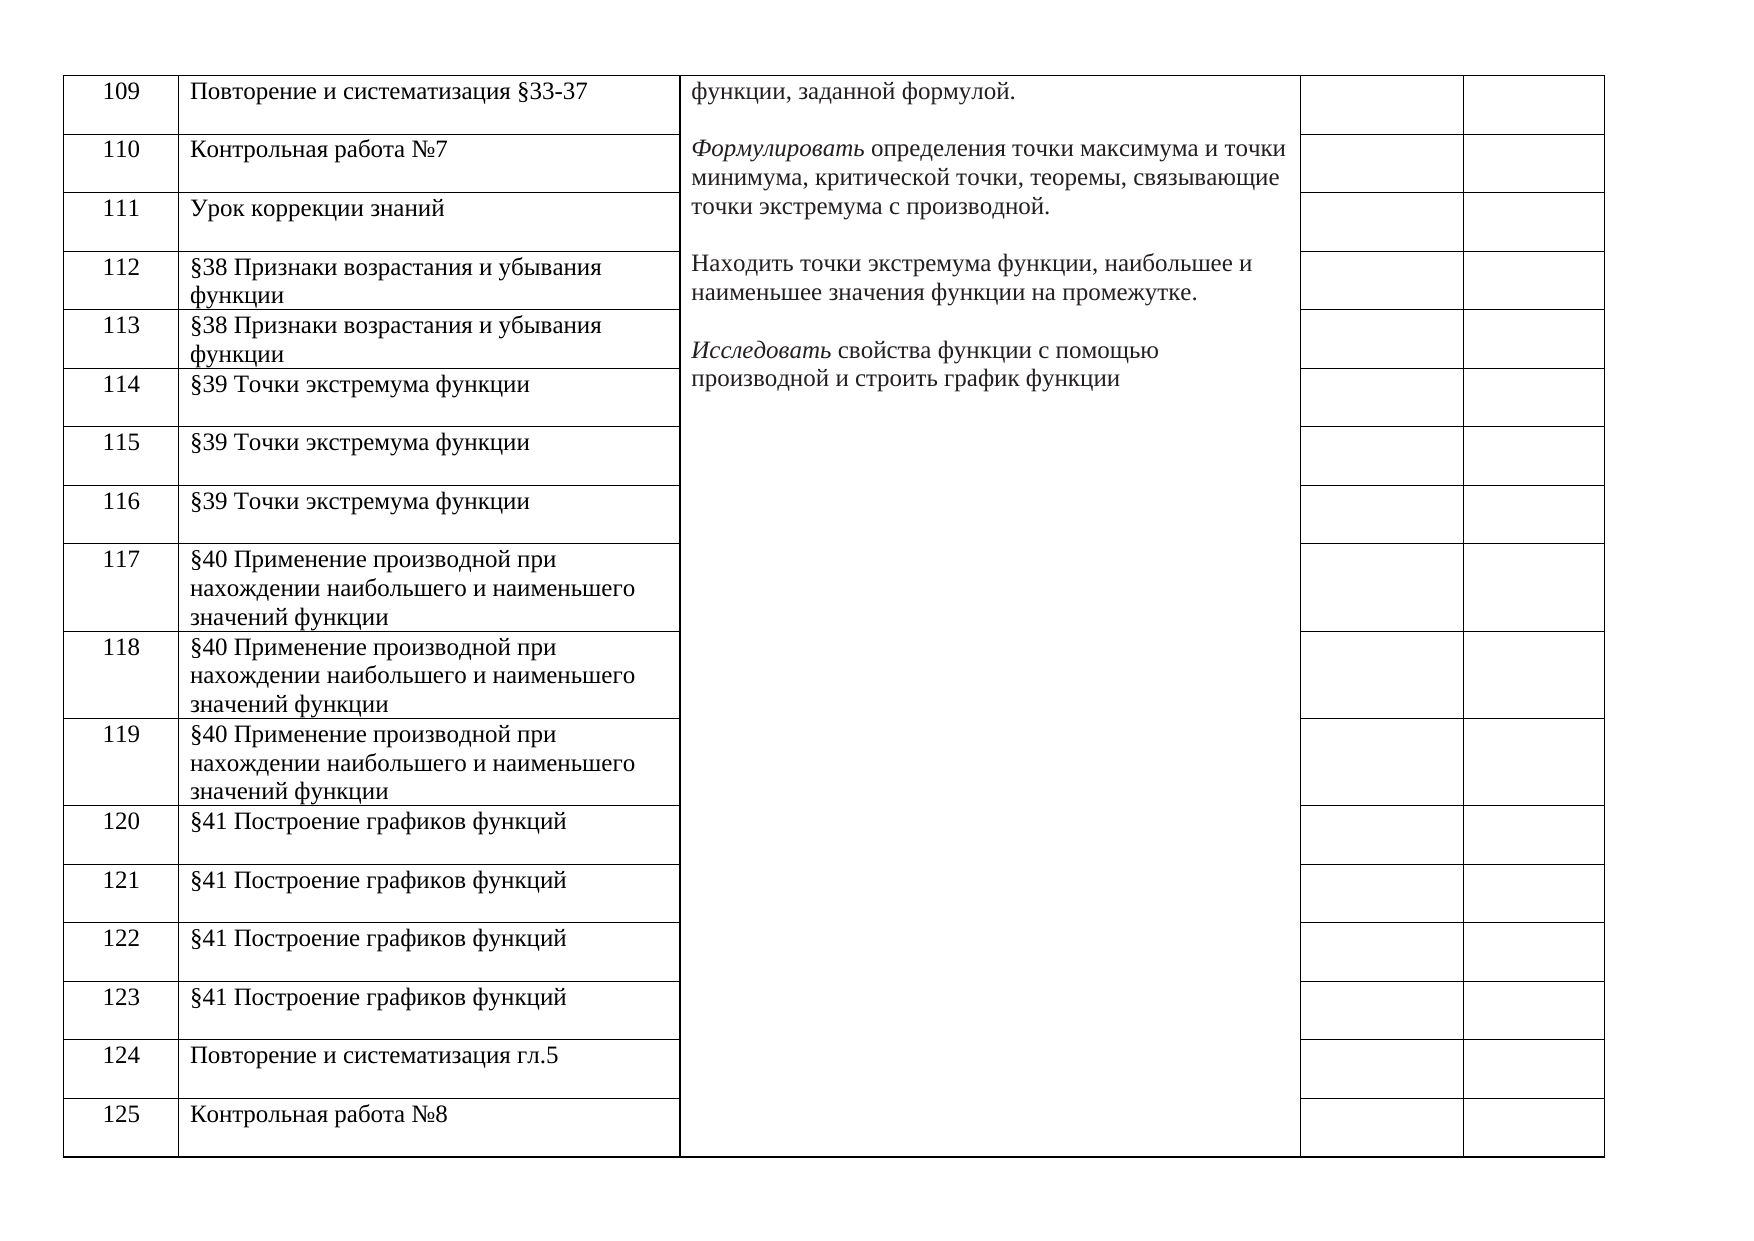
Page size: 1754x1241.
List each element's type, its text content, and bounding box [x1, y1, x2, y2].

table_cell [1464, 632, 1604, 718]
table_cell 112 [64, 252, 178, 309]
table_cell [1301, 369, 1463, 426]
table_cell [1301, 982, 1463, 1039]
table_cell §41 Построение графиков функций [179, 923, 679, 981]
table_cell §41 Построение графиков функций [179, 806, 679, 864]
table_cell 125 [64, 1099, 178, 1156]
table_cell §40 Применение производной при нахождении наибольшего и наименьшего значений функции [179, 544, 679, 631]
table_cell [1301, 806, 1463, 864]
table_cell [1301, 544, 1463, 631]
table_cell [1464, 369, 1604, 426]
table_cell 120 [64, 806, 178, 864]
table_cell §40 Применение производной при нахождении наибольшего и наименьшего значений функции [179, 632, 679, 718]
table_cell Контрольная работа №8 [179, 1099, 679, 1156]
table_cell [1301, 632, 1463, 718]
table_cell [1301, 1040, 1463, 1098]
table_cell §39 Точки экстремума функции [179, 427, 679, 485]
table_cell §38 Признаки возрастания и убывания функции [179, 252, 679, 309]
table_cell 119 [64, 719, 178, 805]
table_cell 121 [64, 865, 178, 922]
table_cell §41 Построение графиков функций [179, 982, 679, 1039]
table_cell [1301, 719, 1463, 805]
table_cell [1464, 806, 1604, 864]
table_cell [1464, 486, 1604, 543]
table_cell 115 [64, 427, 178, 485]
table_cell [1301, 135, 1463, 192]
table_cell [1464, 1040, 1604, 1098]
table_cell [1301, 923, 1463, 981]
table_cell §41 Построение графиков функций [179, 865, 679, 922]
table_cell [1301, 865, 1463, 922]
table_cell [1464, 252, 1604, 309]
table_cell [1301, 427, 1463, 485]
table_cell 114 [64, 369, 178, 426]
table_cell 113 [64, 310, 178, 368]
table_cell Урок коррекции знаний [179, 193, 679, 251]
table_cell 124 [64, 1040, 178, 1098]
table_cell [1301, 193, 1463, 251]
table_cell Повторение и систематизация гл.5 [179, 1040, 679, 1098]
table_cell 118 [64, 632, 178, 718]
table_cell [1464, 865, 1604, 922]
table_cell [1301, 76, 1463, 133]
table_cell [1301, 1099, 1463, 1156]
table_cell [1464, 719, 1604, 805]
table_cell §38 Признаки возрастания и убывания функции [179, 310, 679, 368]
table_cell §39 Точки экстремума функции [179, 486, 679, 543]
table_cell 110 [64, 135, 178, 192]
table_cell 123 [64, 982, 178, 1039]
table_cell [1464, 427, 1604, 485]
table_cell [1464, 193, 1604, 251]
table_cell 117 [64, 544, 178, 631]
table_cell [1464, 544, 1604, 631]
table_cell §39 Точки экстремума функции [179, 369, 679, 426]
table_cell [1464, 76, 1604, 133]
table_cell [1464, 982, 1604, 1039]
table_cell [1301, 310, 1463, 368]
table_cell [1301, 252, 1463, 309]
table_cell [1464, 310, 1604, 368]
table_cell 109 [64, 76, 178, 133]
table_cell Контрольная работа №7 [179, 135, 679, 192]
table_cell [1464, 923, 1604, 981]
table_cell Повторение и систематизация §33-37 [179, 76, 679, 133]
table_cell [1464, 1099, 1604, 1156]
table_cell [1464, 135, 1604, 192]
table_cell [1301, 486, 1463, 543]
table_cell 122 [64, 923, 178, 981]
table_cell §40 Применение производной при нахождении наибольшего и наименьшего значений функции [179, 719, 679, 805]
table_cell 116 [64, 486, 178, 543]
table_cell 111 [64, 193, 178, 251]
